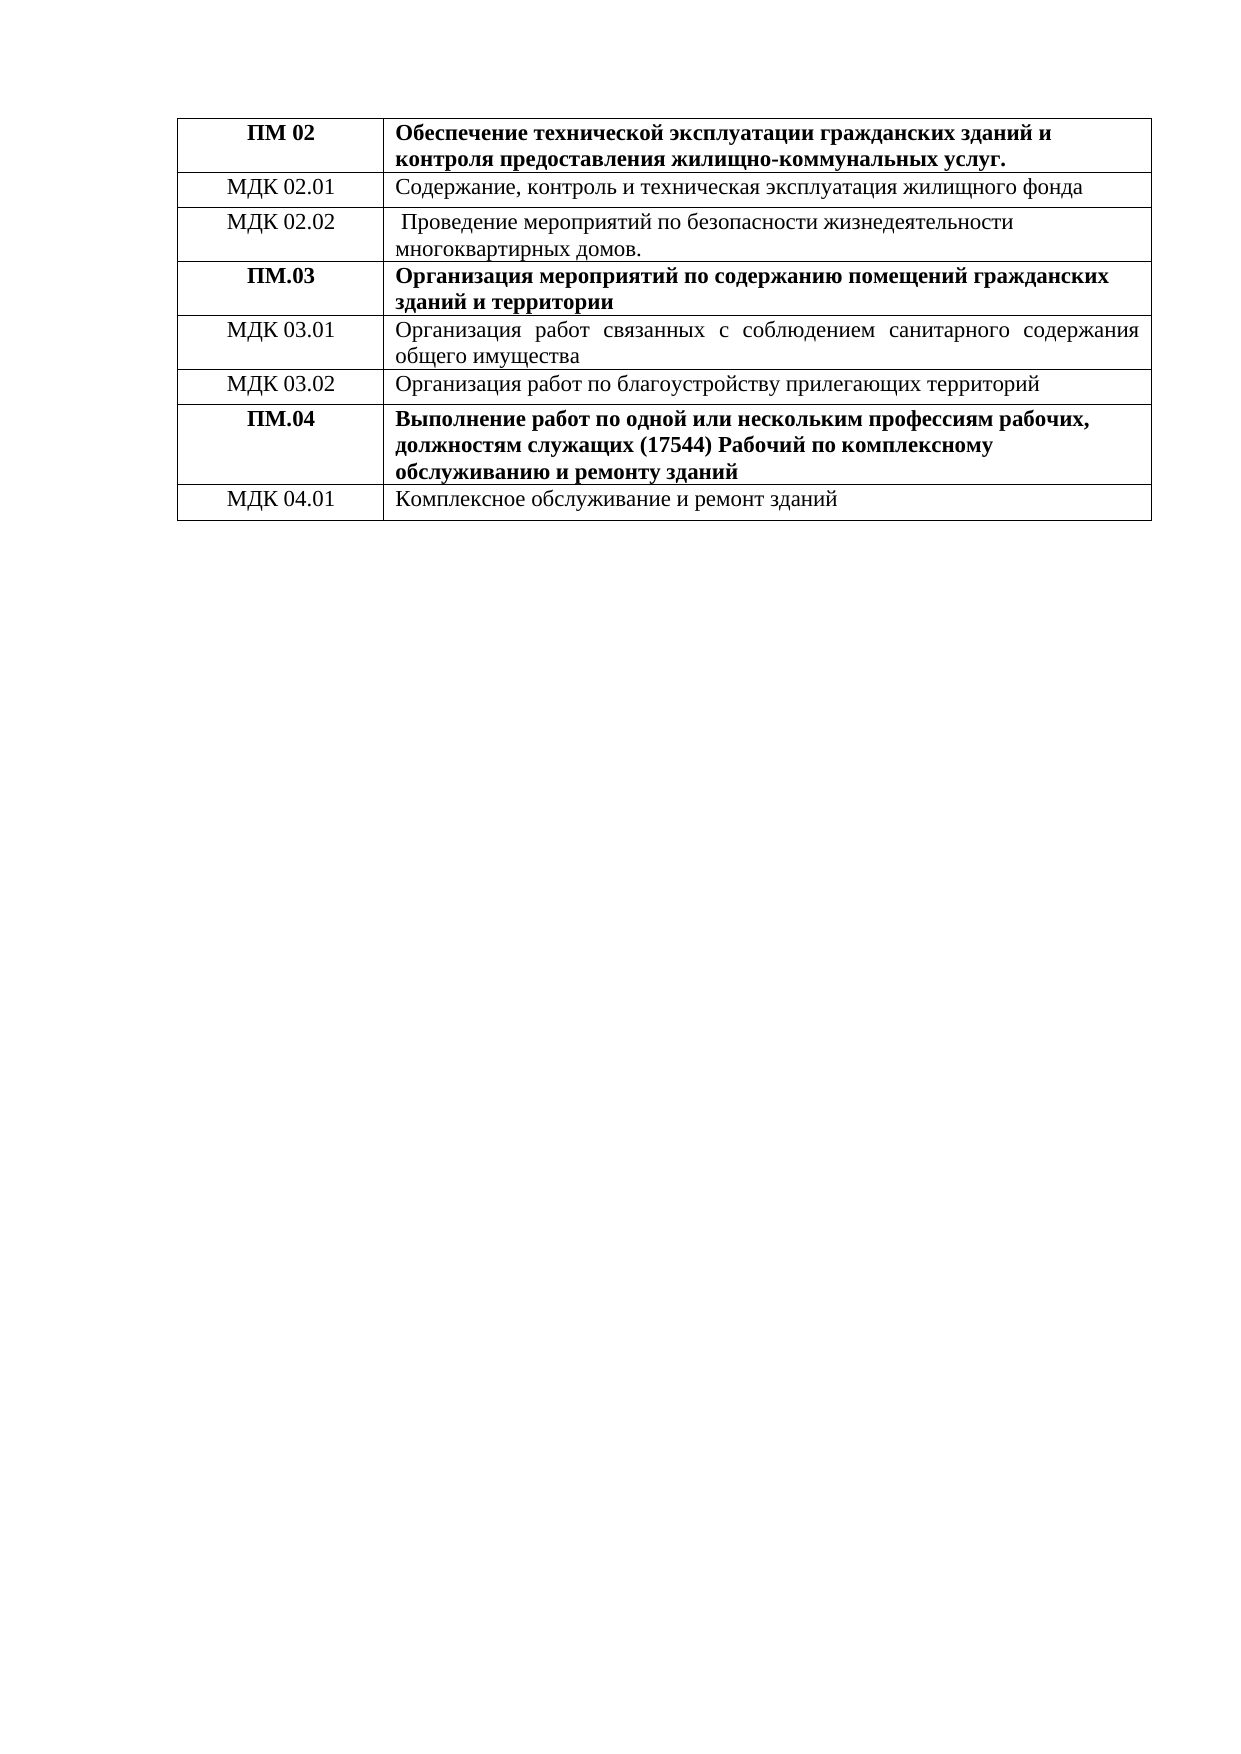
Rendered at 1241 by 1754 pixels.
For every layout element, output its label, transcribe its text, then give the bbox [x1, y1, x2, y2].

table_cell Содержание, контроль и техническая эксплуатация жилищного фонда [384, 173, 1151, 207]
table_cell Организация работ по благоустройству прилегающих территорий [384, 370, 1151, 404]
table_cell Комплексное обслуживание и ремонт зданий [384, 485, 1151, 519]
table_cell Обеспечение технической эксплуатации гражданских зданий и контроля предоставления жилищно-коммунальных услуг. [384, 119, 1151, 172]
table_cell Выполнение работ по одной или нескольким профессиям рабочих, должностям служащих (17544) Рабочий по комплексному обслуживанию и ремонту зданий [384, 405, 1151, 484]
table_cell ПМ.04 [178, 405, 383, 484]
table_cell МДК 03.02 [178, 370, 383, 404]
table_cell Организация работ связанных с соблюдением санитарного содержания общего имущества [384, 316, 1151, 368]
table_cell Проведение мероприятий по безопасности жизнедеятельности многоквартирных домов. [384, 208, 1151, 261]
table_cell МДК 02.01 [178, 173, 383, 207]
table_cell ПМ 02 [178, 119, 383, 172]
table_cell ПМ.03 [178, 262, 383, 315]
table_cell МДК 04.01 [178, 485, 383, 519]
table_cell МДК 02.02 [178, 208, 383, 261]
table_cell МДК 03.01 [178, 316, 383, 368]
table_cell Организация мероприятий по содержанию помещений гражданских зданий и территории [384, 262, 1151, 315]
